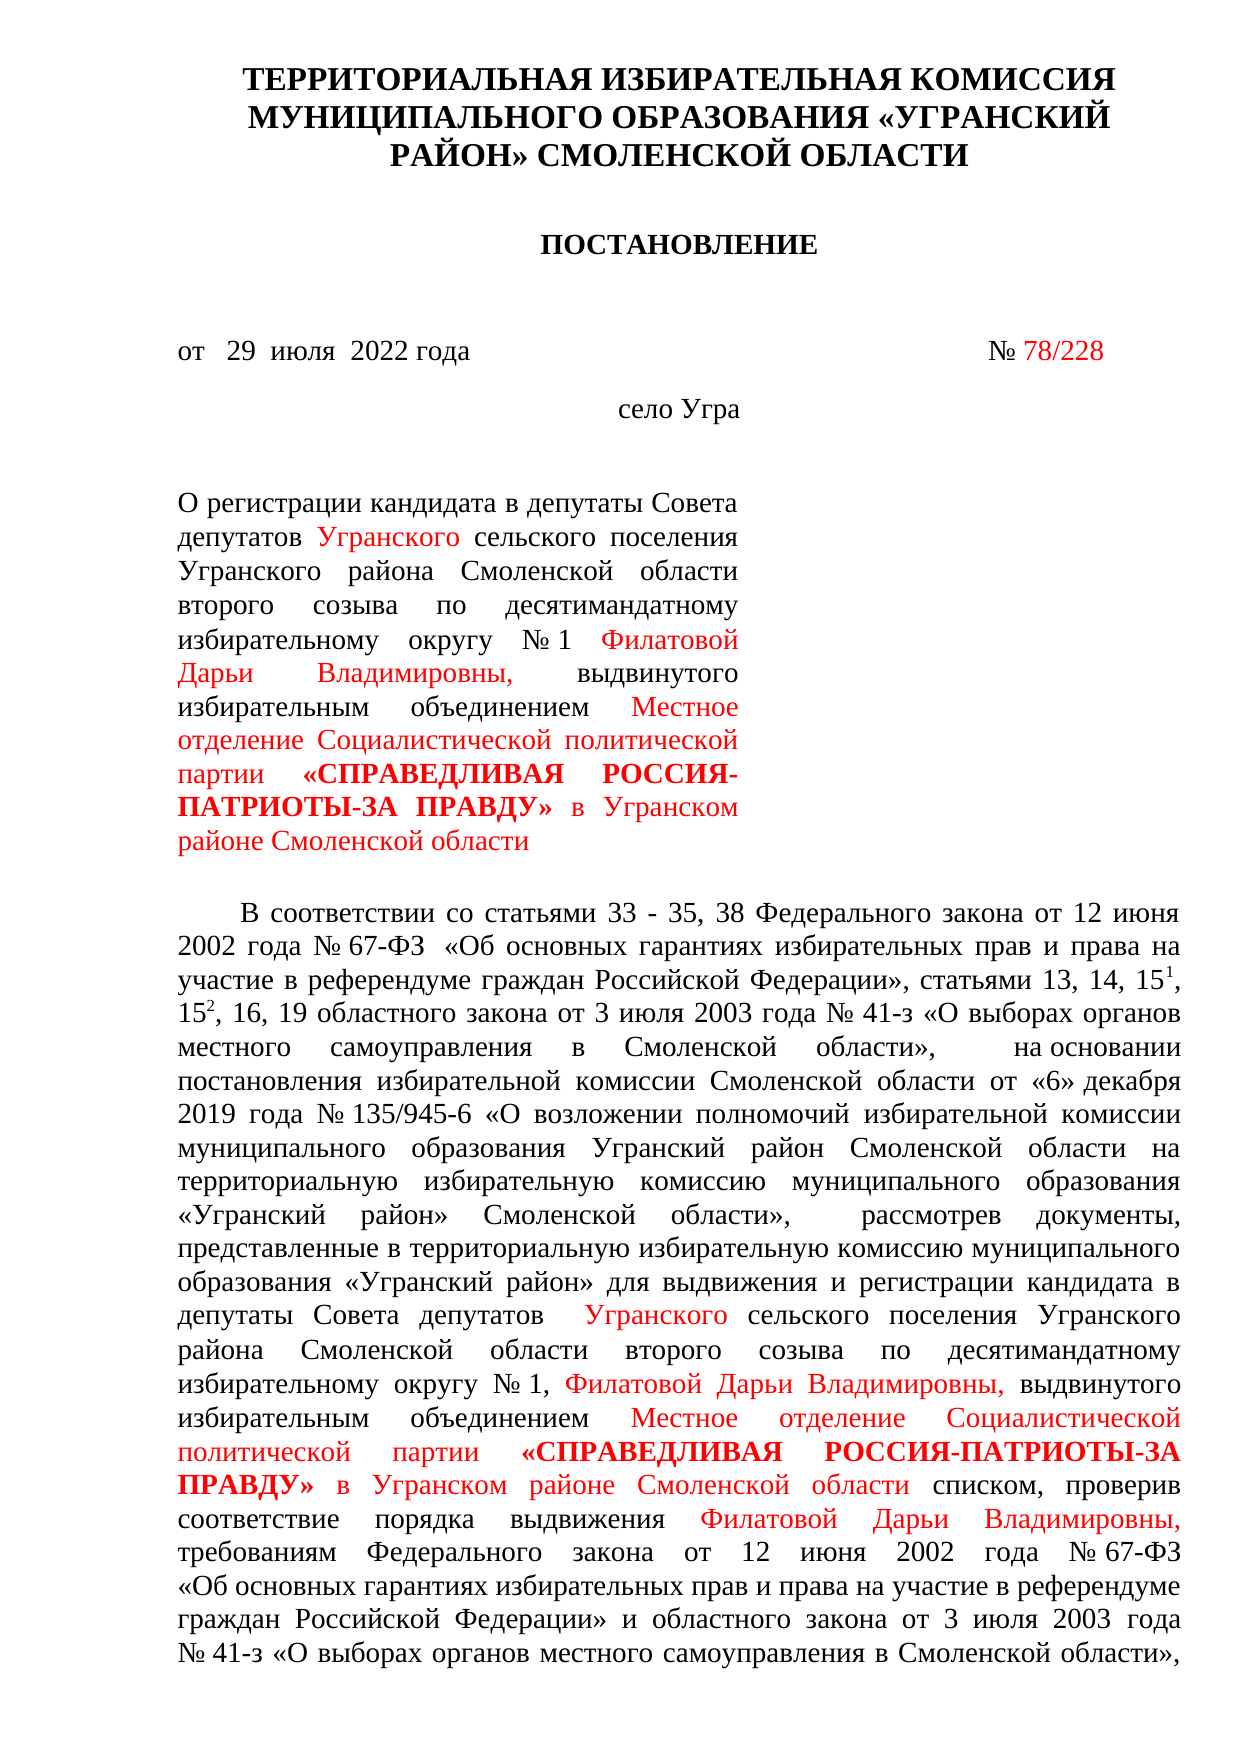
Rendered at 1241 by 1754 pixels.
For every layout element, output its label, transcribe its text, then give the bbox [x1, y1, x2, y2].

subtitle МУНИЦИПАЛЬНОГО ОБРАЗОВАНИЯ «УГРАНСКИЙ РАЙОН» СМОЛЕНСКОЙ ОБЛАСТИ [177, 97, 1181, 174]
text ПОСТАНОВЛЕНИЕ [177, 227, 1181, 261]
text О регистрации кандидата в депутаты Совета депутатов Угранского сельского поселения Угранского района Смоленской области второго созыва по десятимандатному избирательному округу № 1 Филатовой Дарьи Владимировны, выдвинутого избирательным объединением Местное отделение Социалистической политической партии «СПРАВЕДЛИВАЯ РОССИЯ-ПАТРИОТЫ-ЗА ПРАВДУ» в Угранском районе Смоленской области [177, 486, 738, 857]
text от 29 июля 2022 года № 78/228 [177, 333, 1181, 367]
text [177, 895, 1181, 1668]
text ТЕРРИТОРИАЛЬНАЯ ИЗБИРАТЕЛЬНАЯ КОМИССИЯ [177, 59, 1181, 97]
text село Угра [177, 391, 1181, 424]
